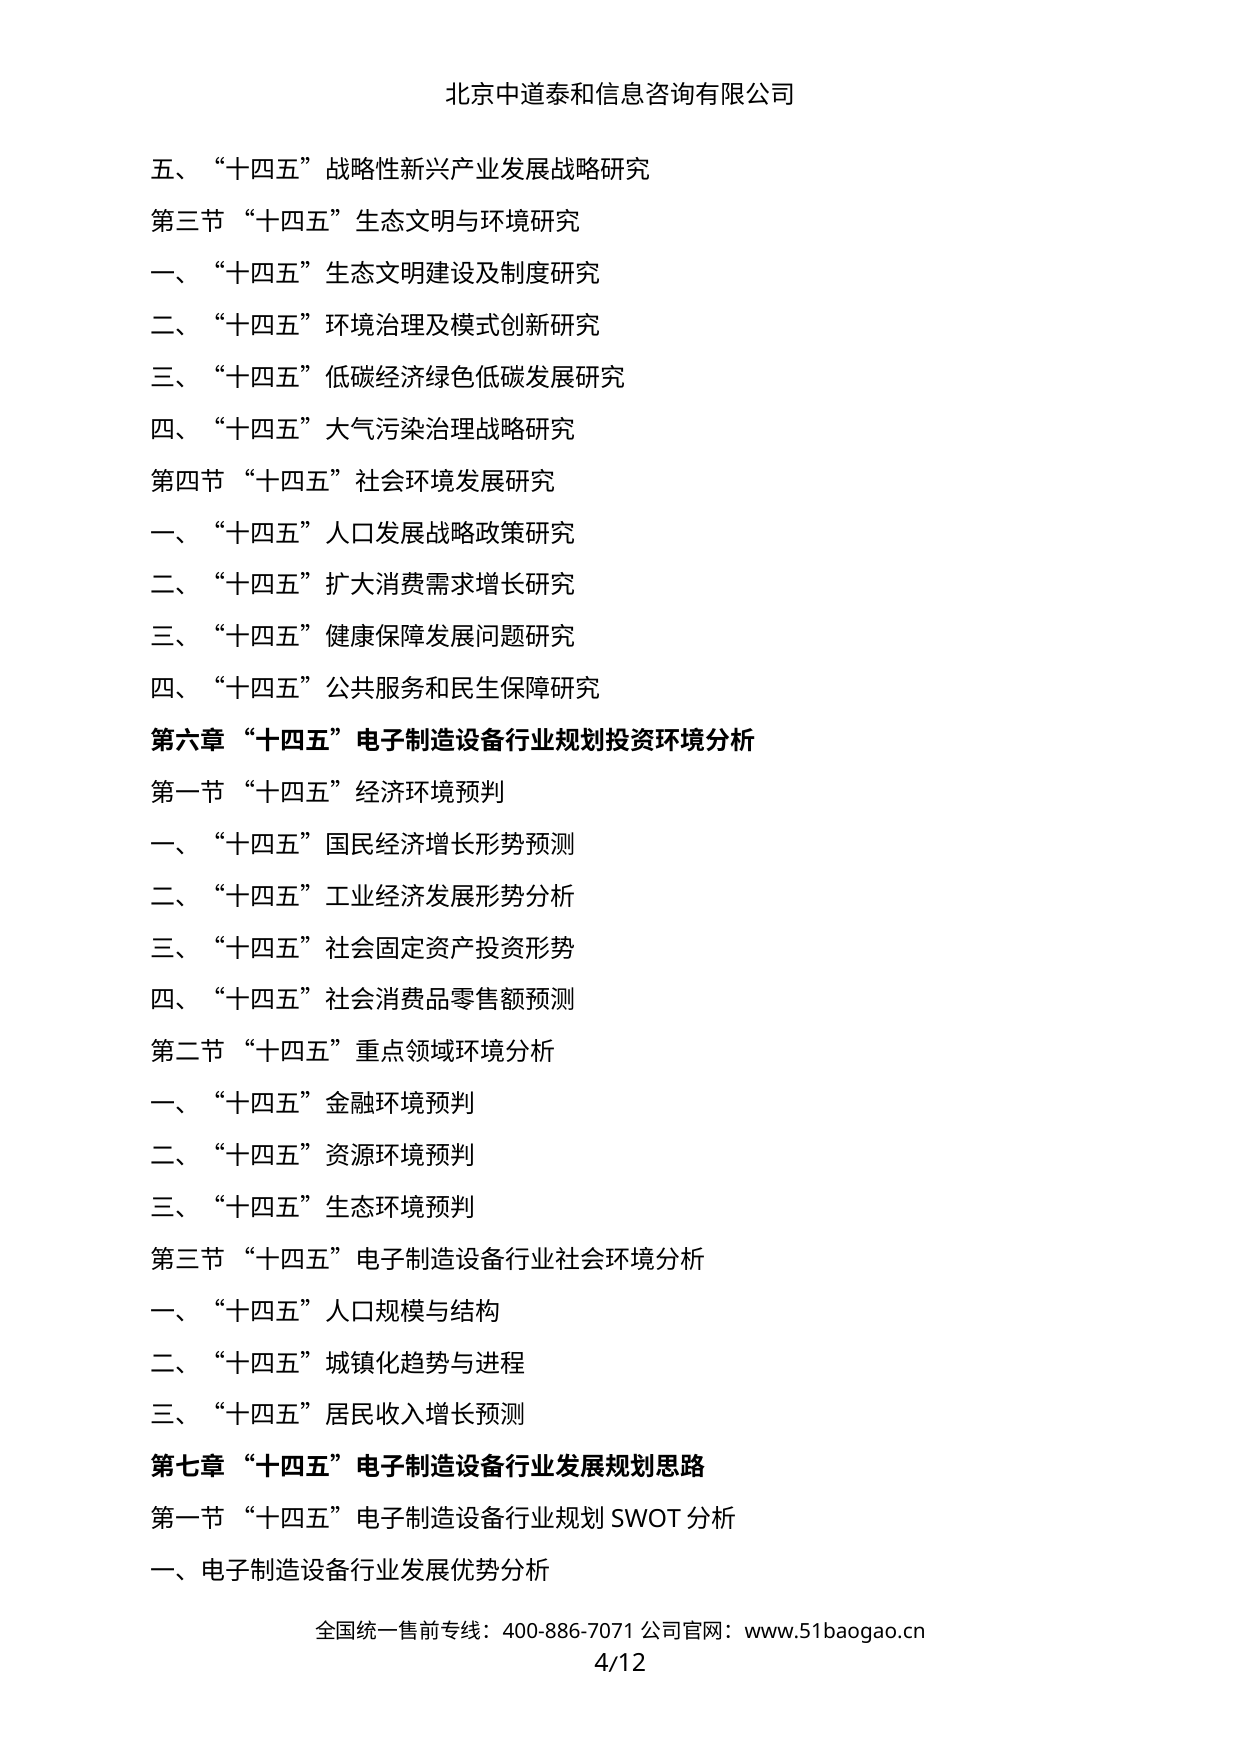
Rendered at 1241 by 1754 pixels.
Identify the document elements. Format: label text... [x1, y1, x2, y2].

text 五、“十四五”战略性新兴产业发展战略研究 [150, 150, 1090, 186]
text 第一节 “十四五”电子制造设备行业规划SWOT分析 [150, 1499, 1090, 1535]
text 一、“十四五”金融环境预判 [150, 1084, 1090, 1120]
text 第三节 “十四五”生态文明与环境研究 [150, 202, 1090, 238]
text 第一节 “十四五”经济环境预判 [150, 772, 1090, 809]
text 一、“十四五”人口规模与结构 [150, 1291, 1090, 1327]
text 一、“十四五”国民经济增长形势预测 [150, 824, 1090, 861]
text 二、“十四五”城镇化趋势与进程 [150, 1343, 1090, 1379]
text 三、“十四五”健康保障发展问题研究 [150, 617, 1090, 653]
text 三、“十四五”低碳经济绿色低碳发展研究 [150, 357, 1090, 394]
text 一、“十四五”人口发展战略政策研究 [150, 513, 1090, 549]
text 第四节 “十四五”社会环境发展研究 [150, 461, 1090, 497]
text 第三节 “十四五”电子制造设备行业社会环境分析 [150, 1239, 1090, 1276]
text 二、“十四五”工业经济发展形势分析 [150, 876, 1090, 912]
text 四、“十四五”大气污染治理战略研究 [150, 409, 1090, 446]
text 第七章 “十四五”电子制造设备行业发展规划思路 [150, 1447, 1090, 1483]
text 四、“十四五”公共服务和民生保障研究 [150, 669, 1090, 705]
text 一、电子制造设备行业发展优势分析 [150, 1551, 1090, 1587]
text 三、“十四五”社会固定资产投资形势 [150, 928, 1090, 964]
text 三、“十四五”生态环境预判 [150, 1187, 1090, 1224]
text 第二节 “十四五”重点领域环境分析 [150, 1032, 1090, 1068]
text 第六章 “十四五”电子制造设备行业规划投资环境分析 [150, 721, 1090, 757]
text 四、“十四五”社会消费品零售额预测 [150, 980, 1090, 1016]
text 二、“十四五”资源环境预判 [150, 1136, 1090, 1172]
text 二、“十四五”扩大消费需求增长研究 [150, 565, 1090, 601]
text 二、“十四五”环境治理及模式创新研究 [150, 306, 1090, 342]
text 三、“十四五”居民收入增长预测 [150, 1395, 1090, 1431]
text 一、“十四五”生态文明建设及制度研究 [150, 254, 1090, 290]
